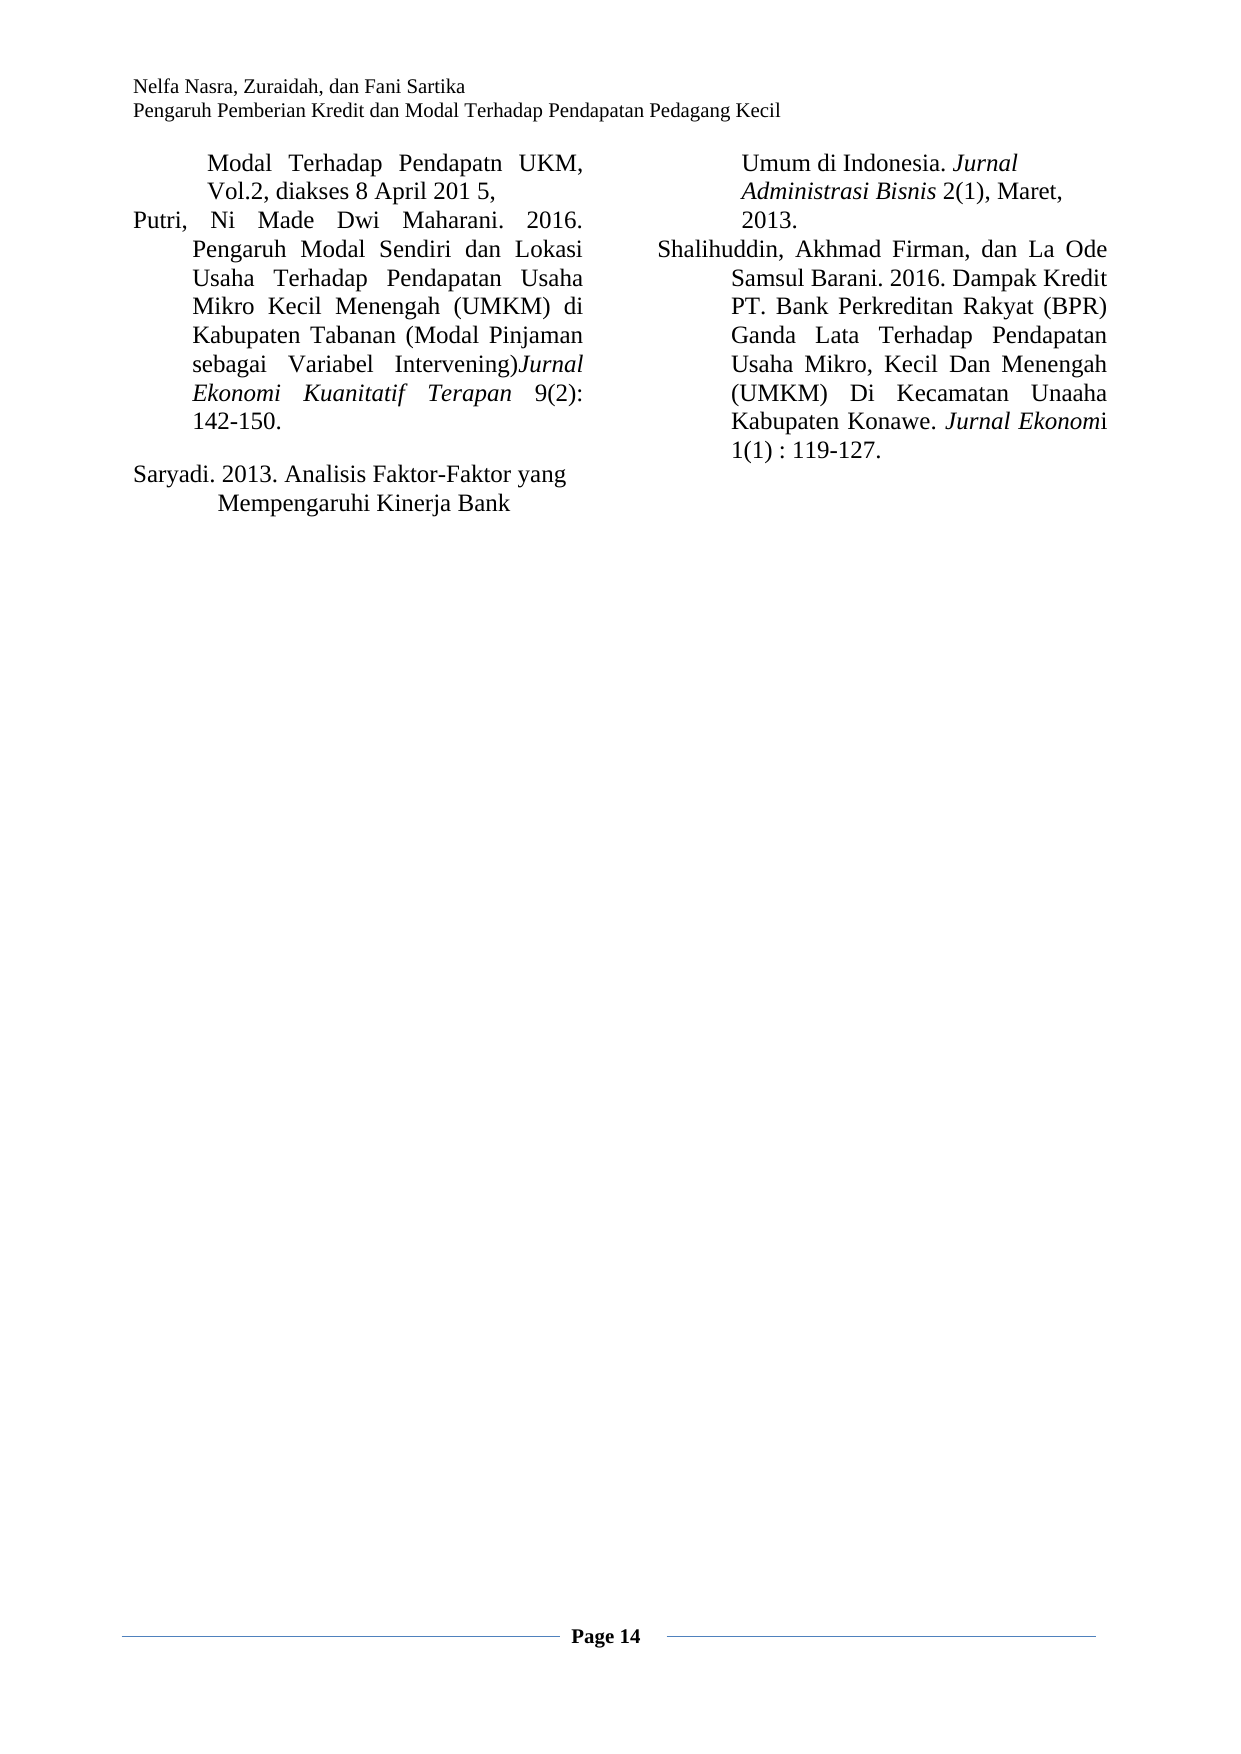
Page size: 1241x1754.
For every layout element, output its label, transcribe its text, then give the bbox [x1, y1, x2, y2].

text Putri, Ni Made Dwi Maharani. 2016. Pengaruh Modal Sendiri dan Lokasi Usaha Terhadap Pendapatan Usaha Mikro Kecil Menengah (UMKM) di Kabupaten Tabanan (Modal Pinjaman sebagai Variabel Intervening)Jurnal Ekonomi Kuanitatif Terapan 9(2): 142-150. [133, 205, 583, 435]
text Purnamayanti,Wayan, Ana, Ni. (2014), Pengaruh Pemberian Kredit dan Modal Terhadap Pendapatn UKM, Vol.2, diakses 8 April 201 5, [133, 148, 583, 205]
text Saryadi. 2013. Analisis Faktor-Faktor yang Mempengaruhi Kinerja Bank Umum di Indonesia. Jurnal Administrasi Bisnis 2(1), Maret, 2013. [133, 459, 583, 517]
text Shalihuddin, Akhmad Firman, dan La Ode Samsul Barani. 2016. Dampak Kredit PT. Bank Perkreditan Rakyat (BPR) Ganda Lata Terhadap Pendapatan Usaha Mikro, Kecil Dan Menengah (UMKM) Di Kecamatan Unaaha Kabupaten Konawe. Jurnal Ekonomi 1(1) : 119-127. [657, 234, 1107, 464]
text Saryadi. 2013. Analisis Faktor-Faktor yang Mempengaruhi Kinerja Bank Umum di Indonesia. Jurnal Administrasi Bisnis 2(1), Maret, 2013. [657, 148, 1107, 234]
